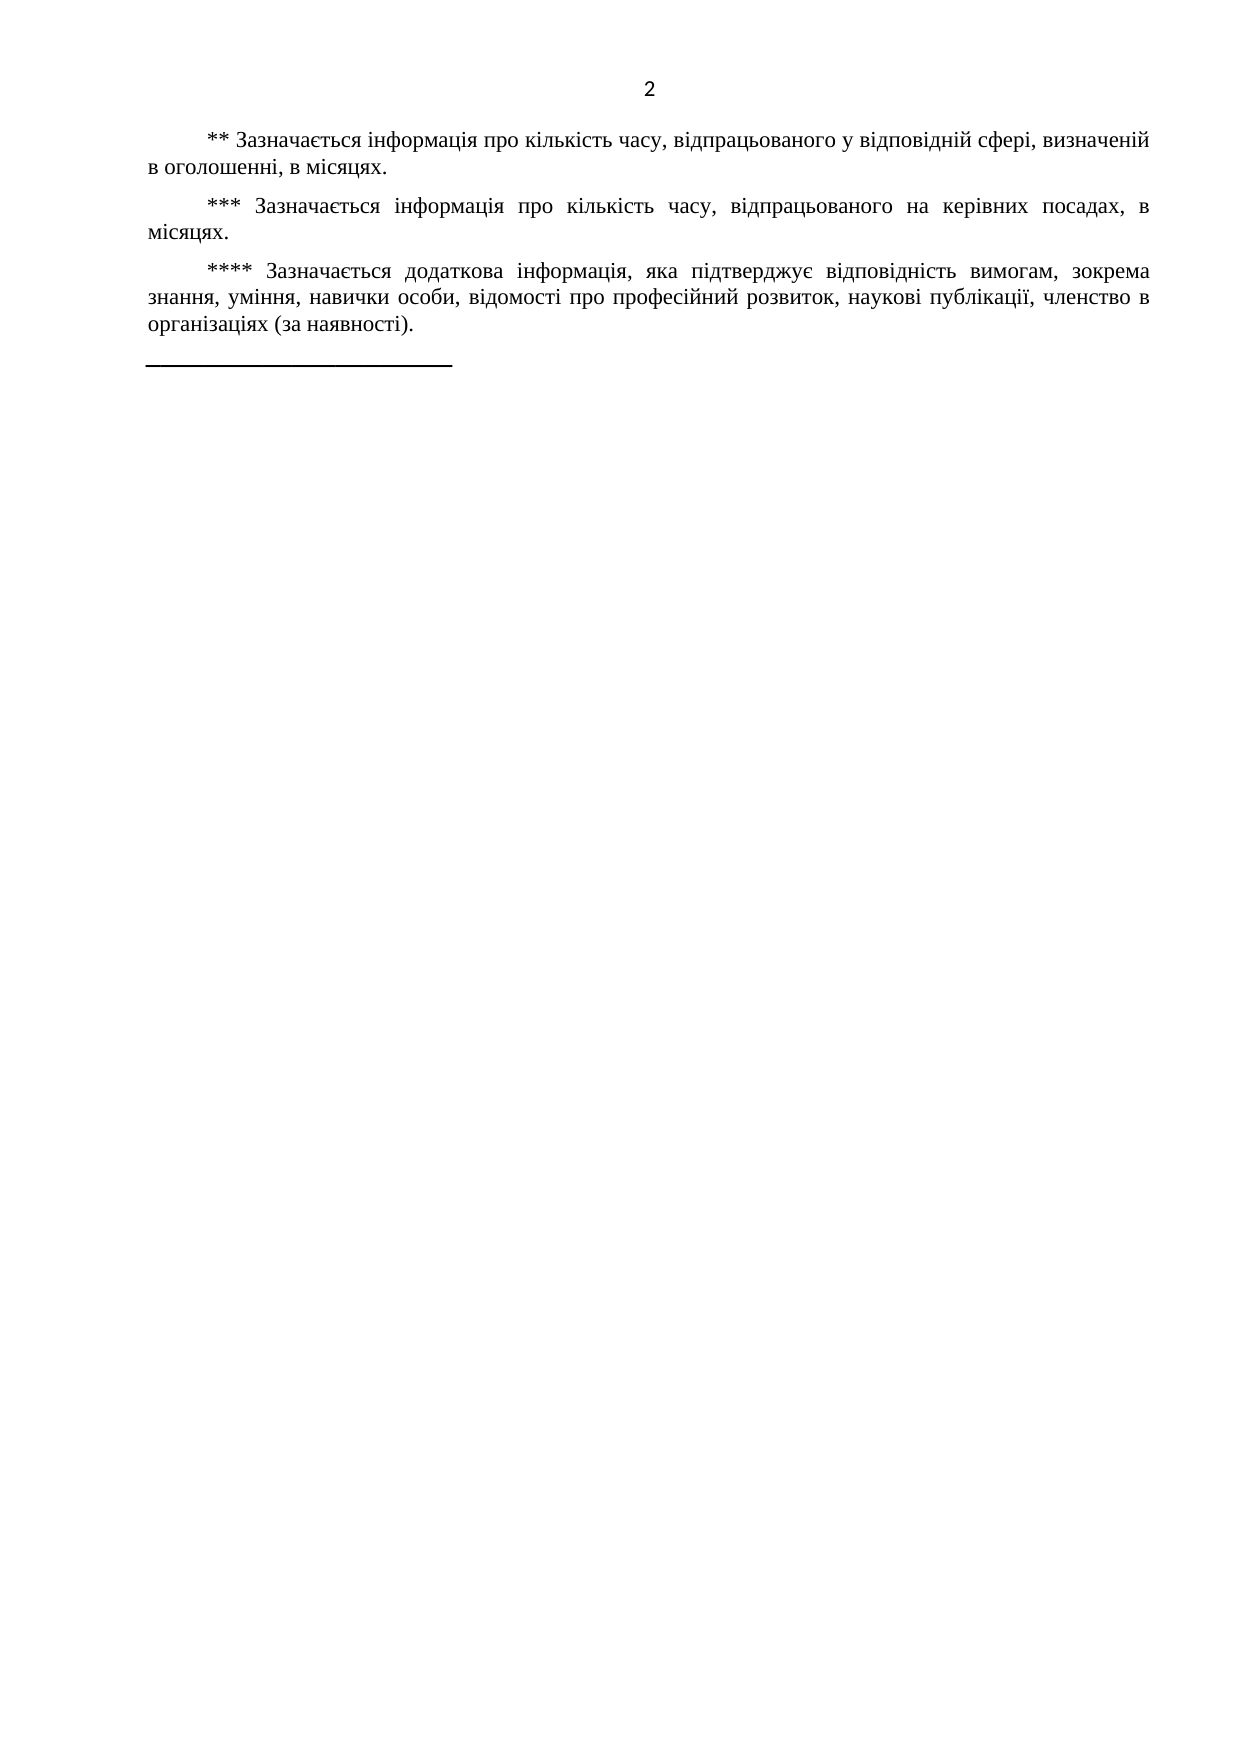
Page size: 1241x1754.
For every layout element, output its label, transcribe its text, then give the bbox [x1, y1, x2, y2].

text _____________________ [148, 336, 1152, 369]
text *** Зазначається інформація про кількість часу, відпрацьованого на керівних посадах, в місяцях. [148, 192, 1152, 244]
text **** Зазначається додаткова інформація, яка підтверджує відповідність вимогам, зокрема знання, уміння, навички особи, відомості про професійний розвиток, наукові публікації, членство в організаціях (за наявності). [148, 257, 1152, 336]
text ** Зазначається інформація про кількість часу, відпрацьованого у відповідній сфері, визначеній в оголошенні, в місяцях. [148, 126, 1152, 179]
